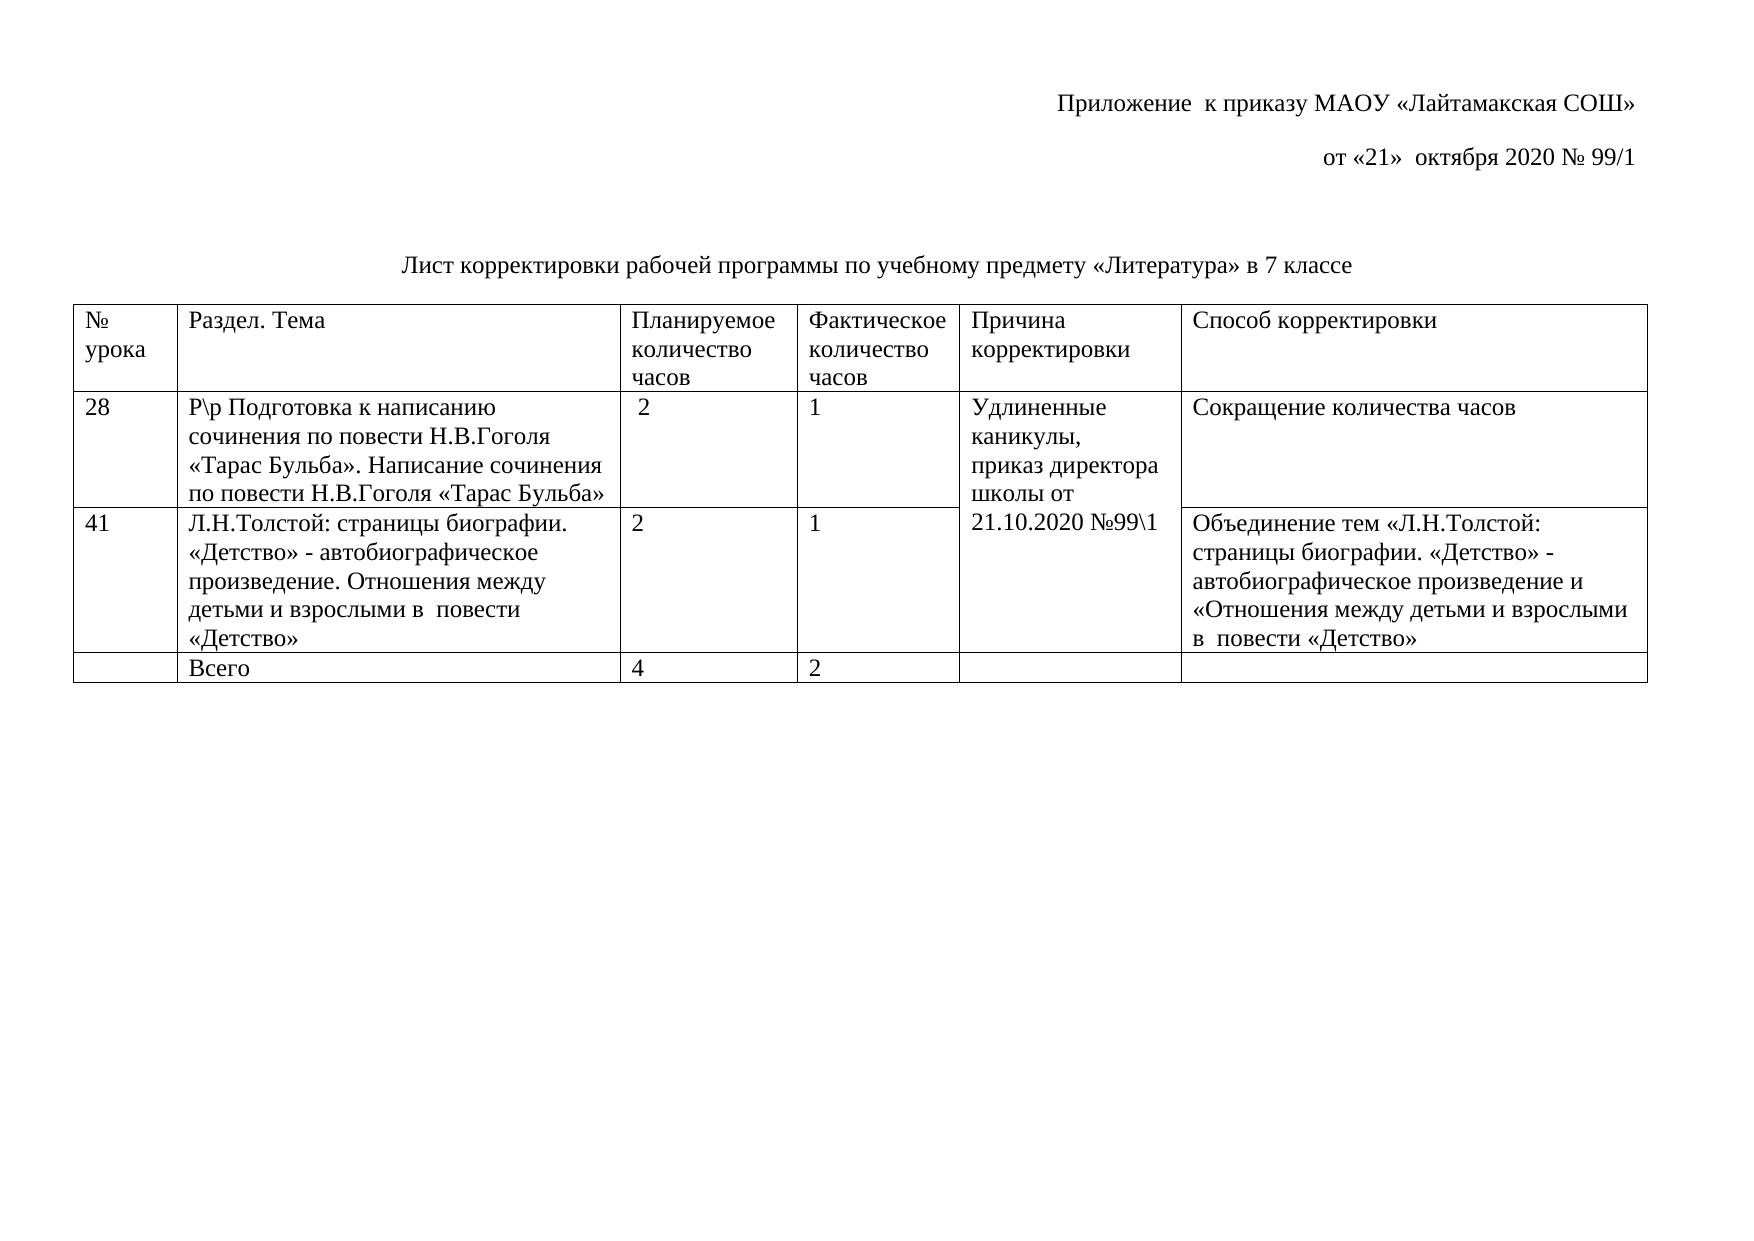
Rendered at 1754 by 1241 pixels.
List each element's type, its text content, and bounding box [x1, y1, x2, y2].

table_header Способ корректировки [1182, 305, 1647, 391]
table_cell 28 [74, 392, 177, 507]
table_cell Сокращение количества часов [1182, 392, 1647, 507]
table_cell Л.Н.Толстой: страницы биографии. «Детство» - автобиографическое произведение. Отношения между детьми и взрослыми в повести «Детство» [178, 508, 620, 652]
text Лист корректировки рабочей программы по учебному предмету «Литература» в 7 классе [118, 250, 1636, 279]
table_cell 1 [798, 392, 959, 507]
table_cell [1182, 653, 1647, 682]
table_cell Всего [178, 653, 620, 682]
table_cell 2 [798, 653, 959, 682]
table_header Раздел. Тема [178, 305, 620, 391]
table_header Причина корректировки [960, 305, 1181, 391]
table_cell 1 [798, 508, 959, 652]
table_cell [74, 653, 177, 682]
table_header № урока [74, 305, 177, 391]
table_cell [960, 653, 1181, 682]
table_cell 2 [621, 508, 797, 652]
table_cell 4 [621, 653, 797, 682]
table_cell Р\р Подготовка к написанию сочинения по повести Н.В.Гоголя «Тарас Бульба». Написание сочинения по повести Н.В.Гоголя «Тарас Бульба» [178, 392, 620, 507]
table_cell Удлиненные каникулы, приказ директора школы от 21.10.2020 №99\1 [960, 392, 1181, 652]
text от «21» октября 2020 № 99/1 [118, 142, 1636, 171]
table_header Планируемое количество часов [621, 305, 797, 391]
table_cell 2 [621, 392, 797, 507]
table_cell Объединение тем «Л.Н.Толстой: страницы биографии. «Детство» - автобиографическое произведение и «Отношения между детьми и взрослыми в повести «Детство» [1182, 508, 1647, 652]
table_header Фактическое количество часов [798, 305, 959, 391]
text Приложение к приказу МАОУ «Лайтамакская СОШ» [118, 88, 1636, 117]
table_cell 41 [74, 508, 177, 652]
